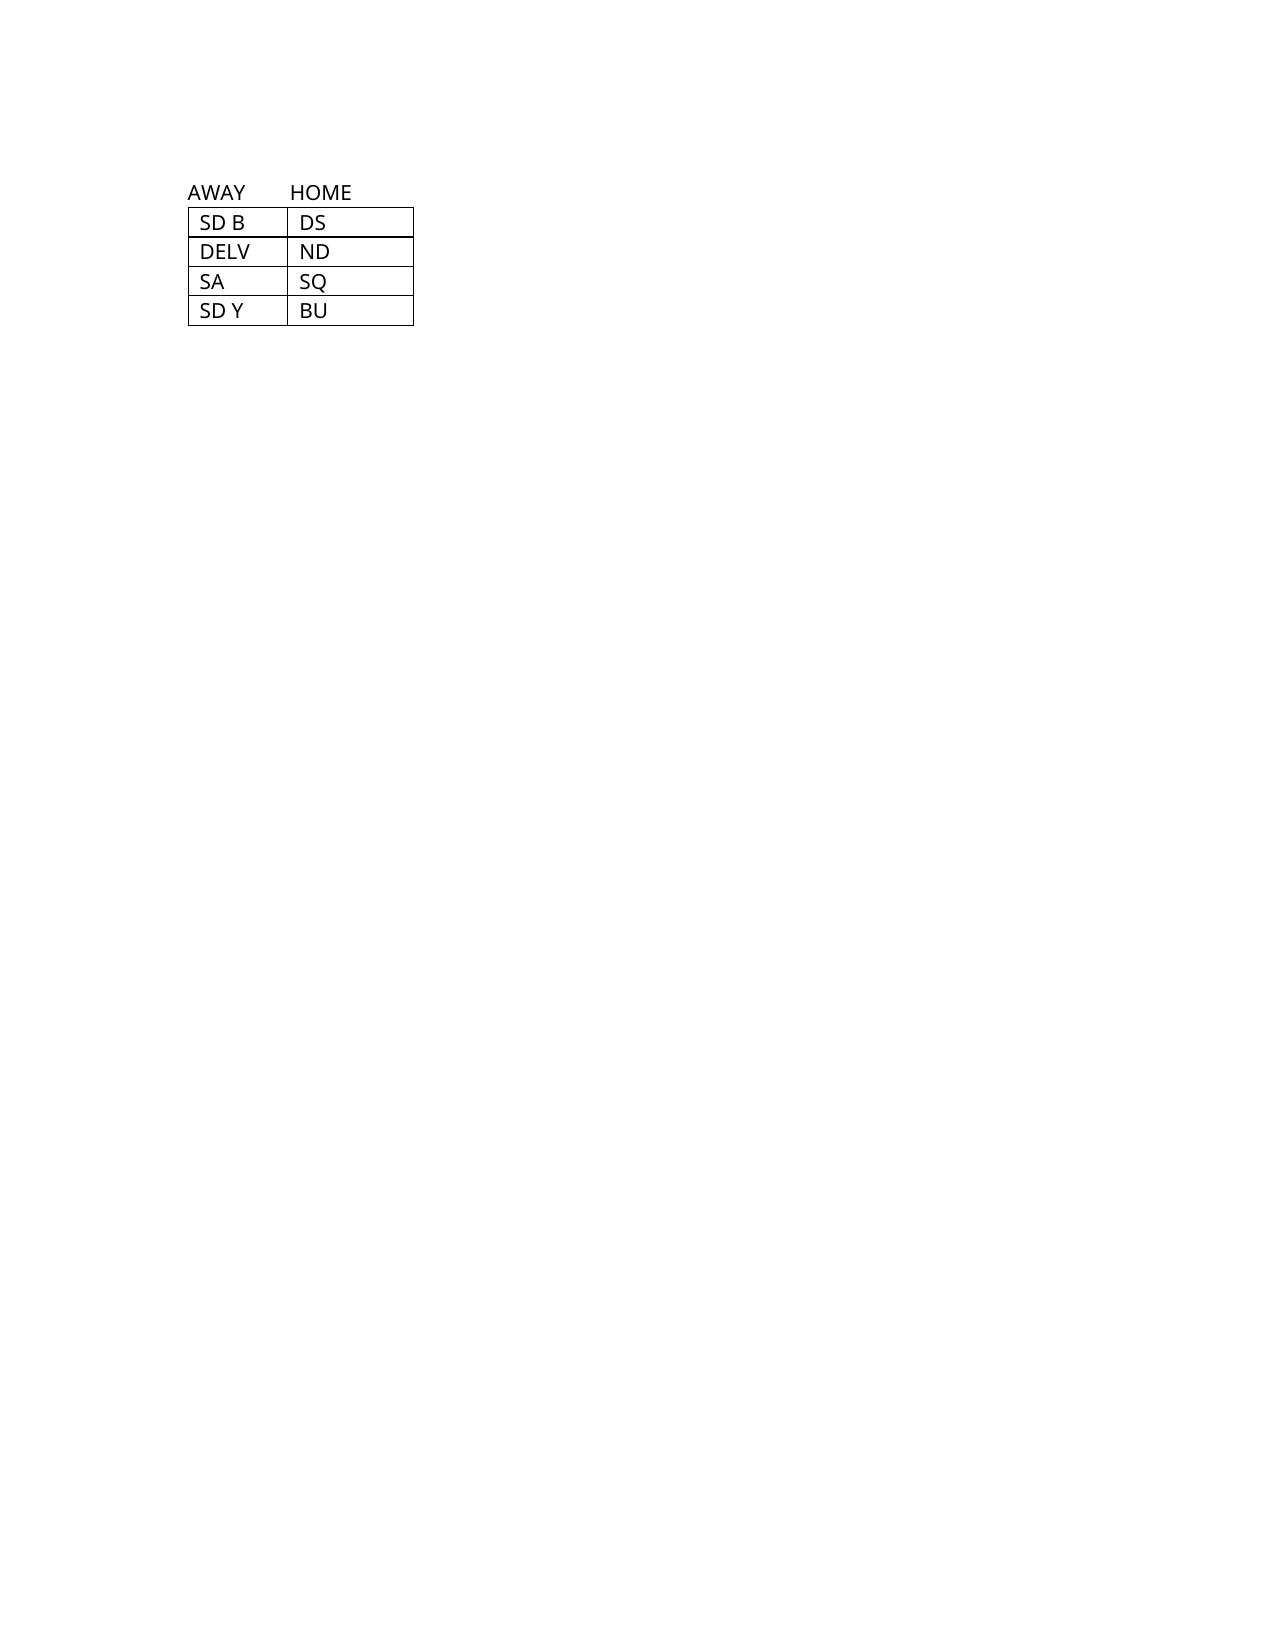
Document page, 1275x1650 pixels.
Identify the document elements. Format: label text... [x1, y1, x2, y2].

table_cell SD Y [189, 296, 287, 325]
table_cell ND [288, 238, 413, 266]
table_cell DELV [189, 238, 287, 266]
text AWAY HOME [187, 178, 601, 207]
table_cell SA [189, 267, 287, 295]
table_header SD B [189, 208, 287, 236]
table_cell SQ [288, 267, 413, 295]
table_header DS [288, 208, 413, 236]
table_cell BU [288, 296, 413, 325]
